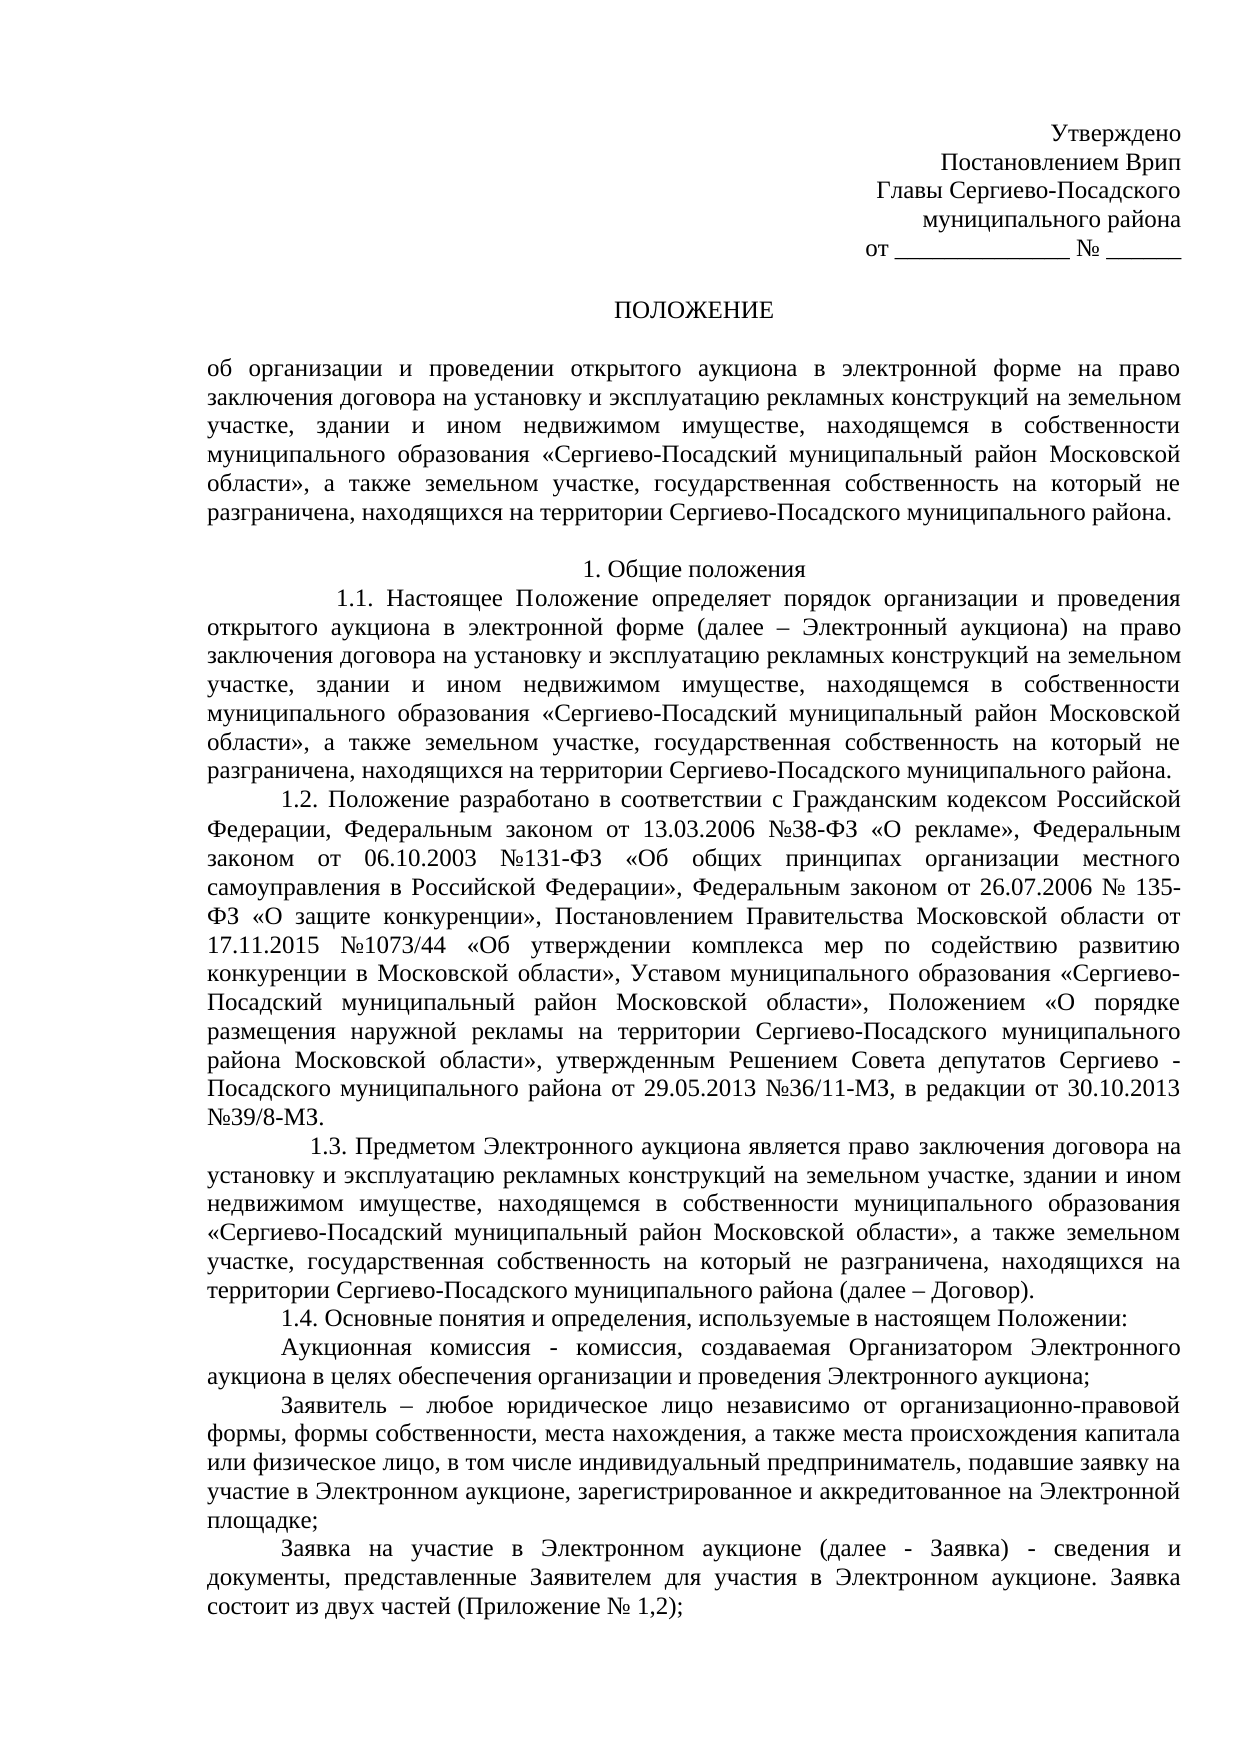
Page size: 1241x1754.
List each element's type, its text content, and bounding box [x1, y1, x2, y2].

text 1.2. Положение разработано в соответствии с Гражданским кодексом Российской Федерации, Федеральным законом от 13.03.2006 №38-ФЗ «О рекламе», Федеральным законом от 06.10.2003 №131-ФЗ «Об общих принципах организации местного самоуправления в Российской Федерации», Федеральным законом от 26.07.2006 № 135-ФЗ «О защите конкуренции», Постановлением Правительства Московской области от 17.11.2015 №1073/44 «Об утверждении комплекса мер по содействию развитию конкуренции в Московской области», Уставом муниципального образования «Сергиево-Посадский муниципальный район Московской области», Положением «О порядке размещения наружной рекламы на территории Сергиево-Посадского муниципального района Московской области», утвержденным Решением Совета депутатов Сергиево - Посадского муниципального района от 29.05.2013 №36/11-МЗ, в редакции от 30.10.2013 №39/8-МЗ. [207, 784, 1181, 1131]
title от ______________ № ______ [207, 233, 1181, 262]
title муниципального района [207, 204, 1181, 233]
title Утверждено [207, 118, 1181, 147]
text 1.1. Настоящее Положение определяет порядок организации и проведения открытого аукциона в электронной форме (далее – Электронный аукциона) на право заключения договора на установку и эксплуатацию рекламных конструкций на земельном участке, здании и ином недвижимом имуществе, находящемся в собственности муниципального образования «Сергиево-Посадский муниципальный район Московской области», а также земельном участке, государственная собственность на который не разграничена, находящихся на территории Сергиево-Посадского муниципального района. [207, 583, 1181, 784]
text 1. Общие положения [207, 554, 1181, 583]
text Заявитель – любое юридическое лицо независимо от организационно-правовой формы, формы собственности, места нахождения, а также места происхождения капитала или физическое лицо, в том числе индивидуальный предприниматель, подавшие заявку на участие в Электронном аукционе, зарегистрированное и аккредитованное на Электронной площадке; [207, 1390, 1181, 1533]
text об организации и проведении открытого аукциона в электронной форме на право заключения договора на установку и эксплуатацию рекламных конструкций на земельном участке, здании и ином недвижимом имуществе, находящемся в собственности муниципального образования «Сергиево-Посадский муниципальный район Московской области», а также земельном участке, государственная собственность на который не разграничена, находящихся на территории Сергиево-Посадского муниципального района. [207, 353, 1181, 525]
title Постановлением Врип [207, 147, 1181, 176]
title Главы Сергиево-Посадского [207, 176, 1181, 204]
text 1.3. Предметом Электронного аукциона является право заключения договора на установку и эксплуатацию рекламных конструкций на земельном участке, здании и ином недвижимом имуществе, находящемся в собственности муниципального образования «Сергиево-Посадский муниципальный район Московской области», а также земельном участке, государственная собственность на который не разграничена, находящихся на территории Сергиево-Посадского муниципального района (далее – Договор). [207, 1131, 1181, 1303]
text Аукционная комиссия - комиссия, создаваемая Организатором Электронного аукциона в целях обеспечения организации и проведения Электронного аукциона; [207, 1332, 1181, 1390]
text ПОЛОЖЕНИЕ [207, 295, 1181, 324]
text Заявка на участие в Электронном аукционе (далее - Заявка) - сведения и документы, представленные Заявителем для участия в Электронном аукционе. Заявка состоит из двух частей (Приложение № 1,2); [207, 1533, 1181, 1620]
text 1.4. Основные понятия и определения, используемые в настоящем Положении: [207, 1303, 1181, 1332]
